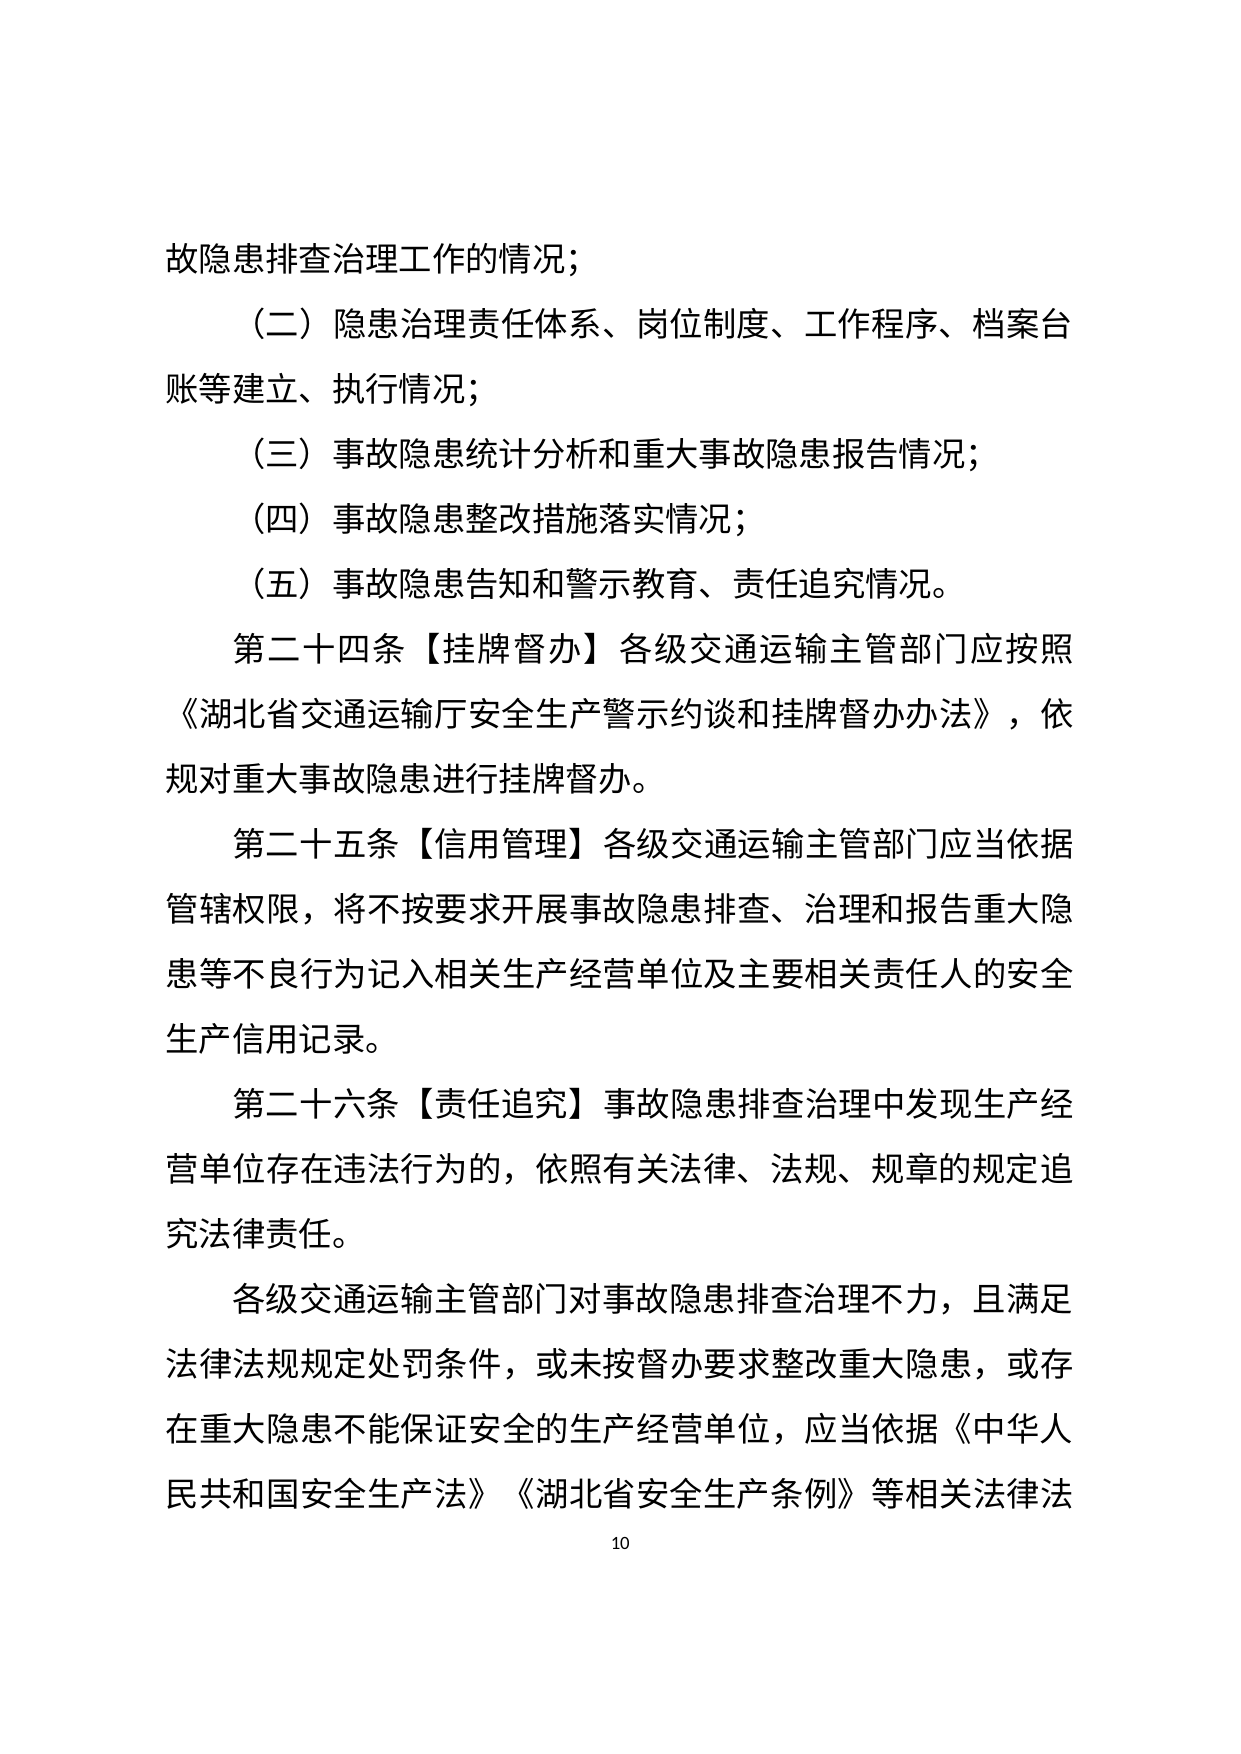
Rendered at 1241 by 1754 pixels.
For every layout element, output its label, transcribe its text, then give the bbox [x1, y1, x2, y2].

text 第二十五条【信用管理】各级交通运输主管部门应当依据管辖权限，将不按要求开展事故隐患排查、治理和报告重大隐患等不良行为记入相关生产经营单位及主要相关责任人的安全生产信用记录。 [165, 810, 1075, 1070]
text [165, 1265, 1075, 1525]
text 第二十四条【挂牌督办】各级交通运输主管部门应按照《湖北省交通运输厅安全生产警示约谈和挂牌督办办法》，依规对重大事故隐患进行挂牌督办。 [165, 615, 1075, 810]
text （四）事故隐患整改措施落实情况； [165, 485, 1075, 550]
text （五）事故隐患告知和警示教育、责任追究情况。 [165, 550, 1075, 615]
text （三）事故隐患统计分析和重大事故隐患报告情况； [165, 420, 1075, 485]
text （二）隐患治理责任体系、岗位制度、工作程序、档案台账等建立、执行情况； [165, 290, 1075, 420]
text 第二十六条【责任追究】事故隐患排查治理中发现生产经营单位存在违法行为的，依照有关法律、法规、规章的规定追究法律责任。 [165, 1070, 1075, 1265]
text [165, 225, 1075, 290]
